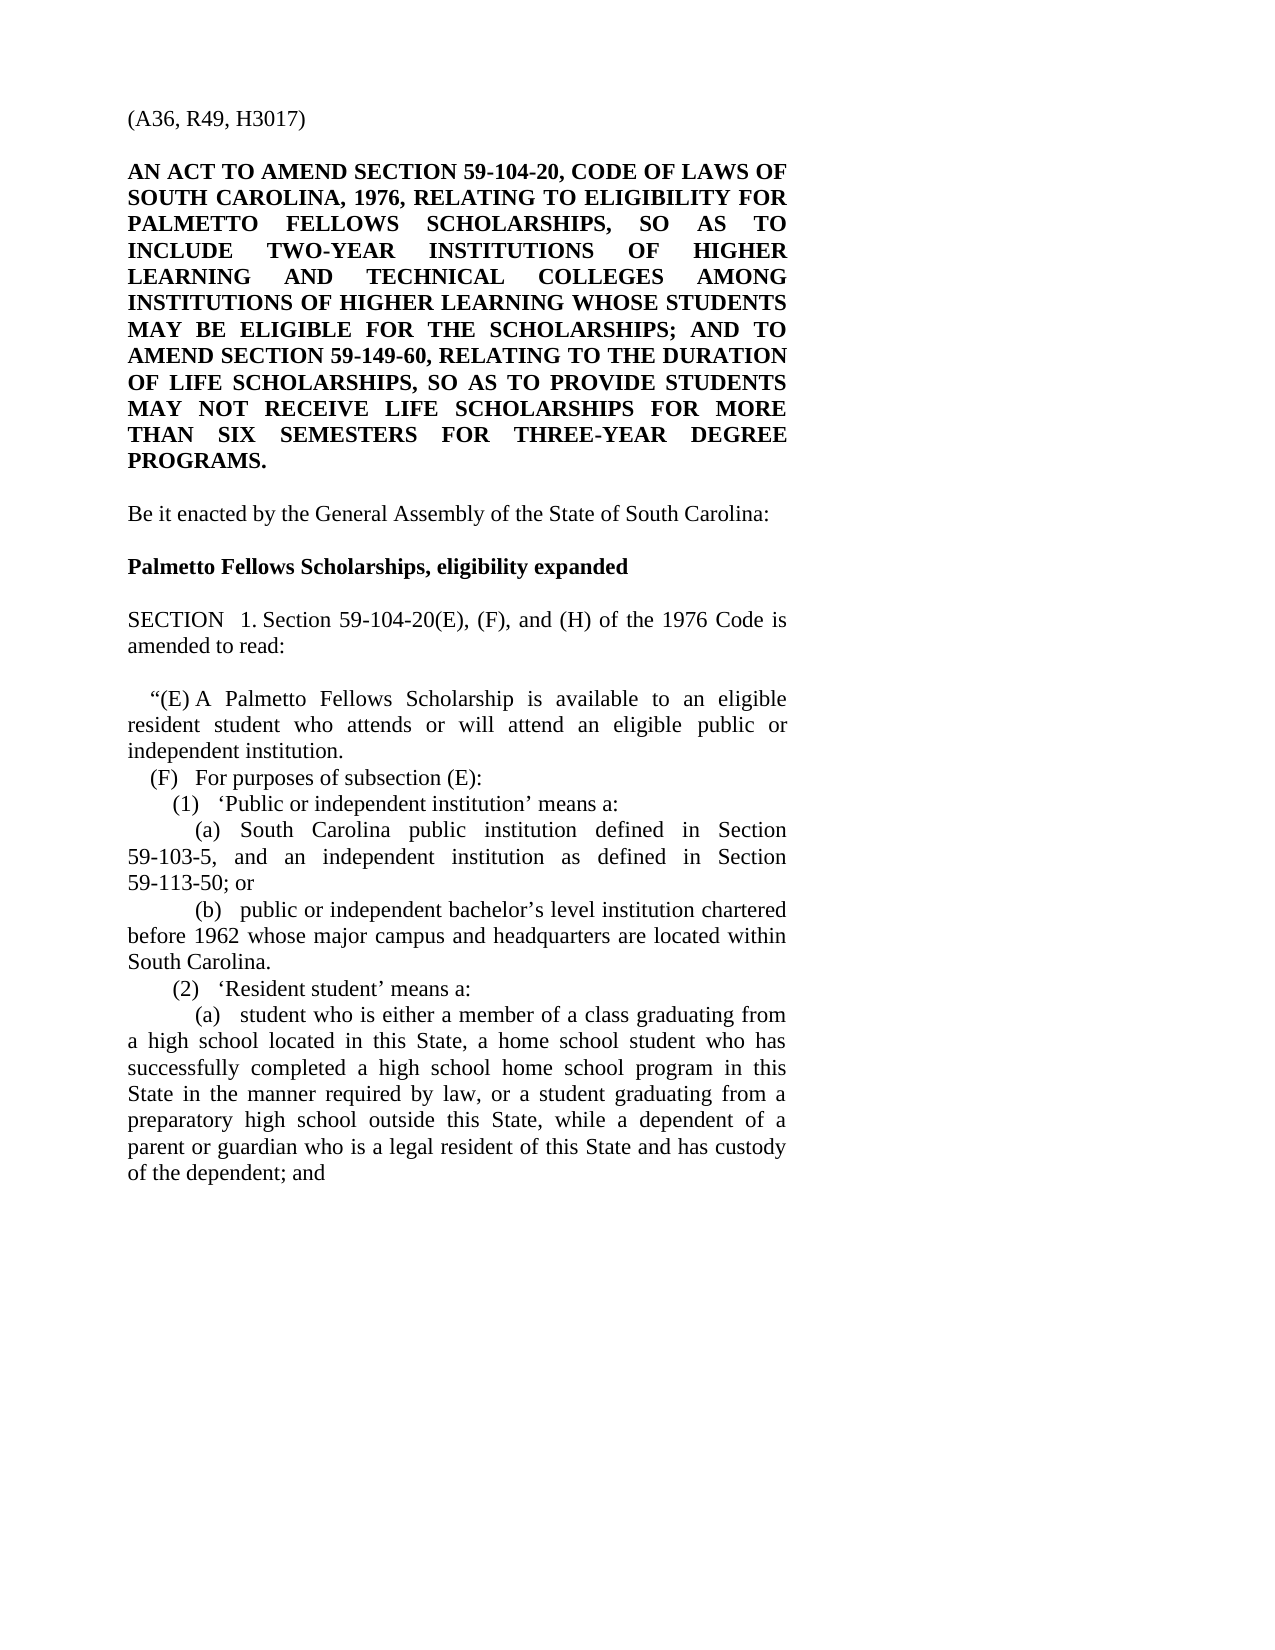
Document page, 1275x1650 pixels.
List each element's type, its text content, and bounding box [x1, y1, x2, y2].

text AN ACT TO AMEND SECTION 59-104-20, CODE OF LAWS OF SOUTH CAROLINA, 1976, RELATING TO ELIGIBILITY FOR PALMETTO FELLOWS SCHOLARSHIPS, SO AS TO INCLUDE TWO-YEAR INSTITUTIONS OF HIGHER LEARNING AND TECHNICAL COLLEGES AMONG INSTITUTIONS OF HIGHER LEARNING WHOSE STUDENTS MAY BE ELIGIBLE FOR THE SCHOLARSHIPS; AND TO AMEND SECTION 59-149-60, RELATING TO THE DURATION OF LIFE SCHOLARSHIPS, SO AS TO PROVIDE STUDENTS MAY NOT RECEIVE LIFE SCHOLARSHIPS FOR MORE THAN SIX SEMESTERS FOR THREE-YEAR DEGREE PROGRAMS. [127, 158, 787, 474]
text SECTION 1. Section 59-104-20(E), (F), and (H) of the 1976 Code is amended to read: [127, 606, 787, 658]
text Palmetto Fellows Scholarships, eligibility expanded [127, 553, 787, 579]
text (F) For purposes of subsection (E): [127, 764, 787, 790]
text “(E) A Palmetto Fellows Scholarship is available to an eligible resident student who attends or will attend an eligible public or independent institution. [127, 685, 787, 764]
text Be it enacted by the General Assembly of the State of South Carolina: [127, 500, 787, 527]
text (1) ‘Public or independent institution’ means a: [127, 790, 787, 817]
text (a) South Carolina public institution defined in Section 59-103-5, and an independent institution as defined in Section 59-113-50; or [127, 817, 787, 896]
text (a) student who is either a member of a class graduating from a high school located in this State, a home school student who has successfully completed a high school home school program in this State in the manner required by law, or a student graduating from a preparatory high school outside this State, while a dependent of a parent or guardian who is a legal resident of this State and has custody of the dependent; and [127, 1001, 787, 1186]
text (b) public or independent bachelor’s level institution chartered before 1962 whose major campus and headquarters are located within South Carolina. [127, 896, 787, 975]
text (A36, R49, H3017) [127, 105, 787, 131]
text (2) ‘Resident student’ means a: [127, 975, 787, 1001]
